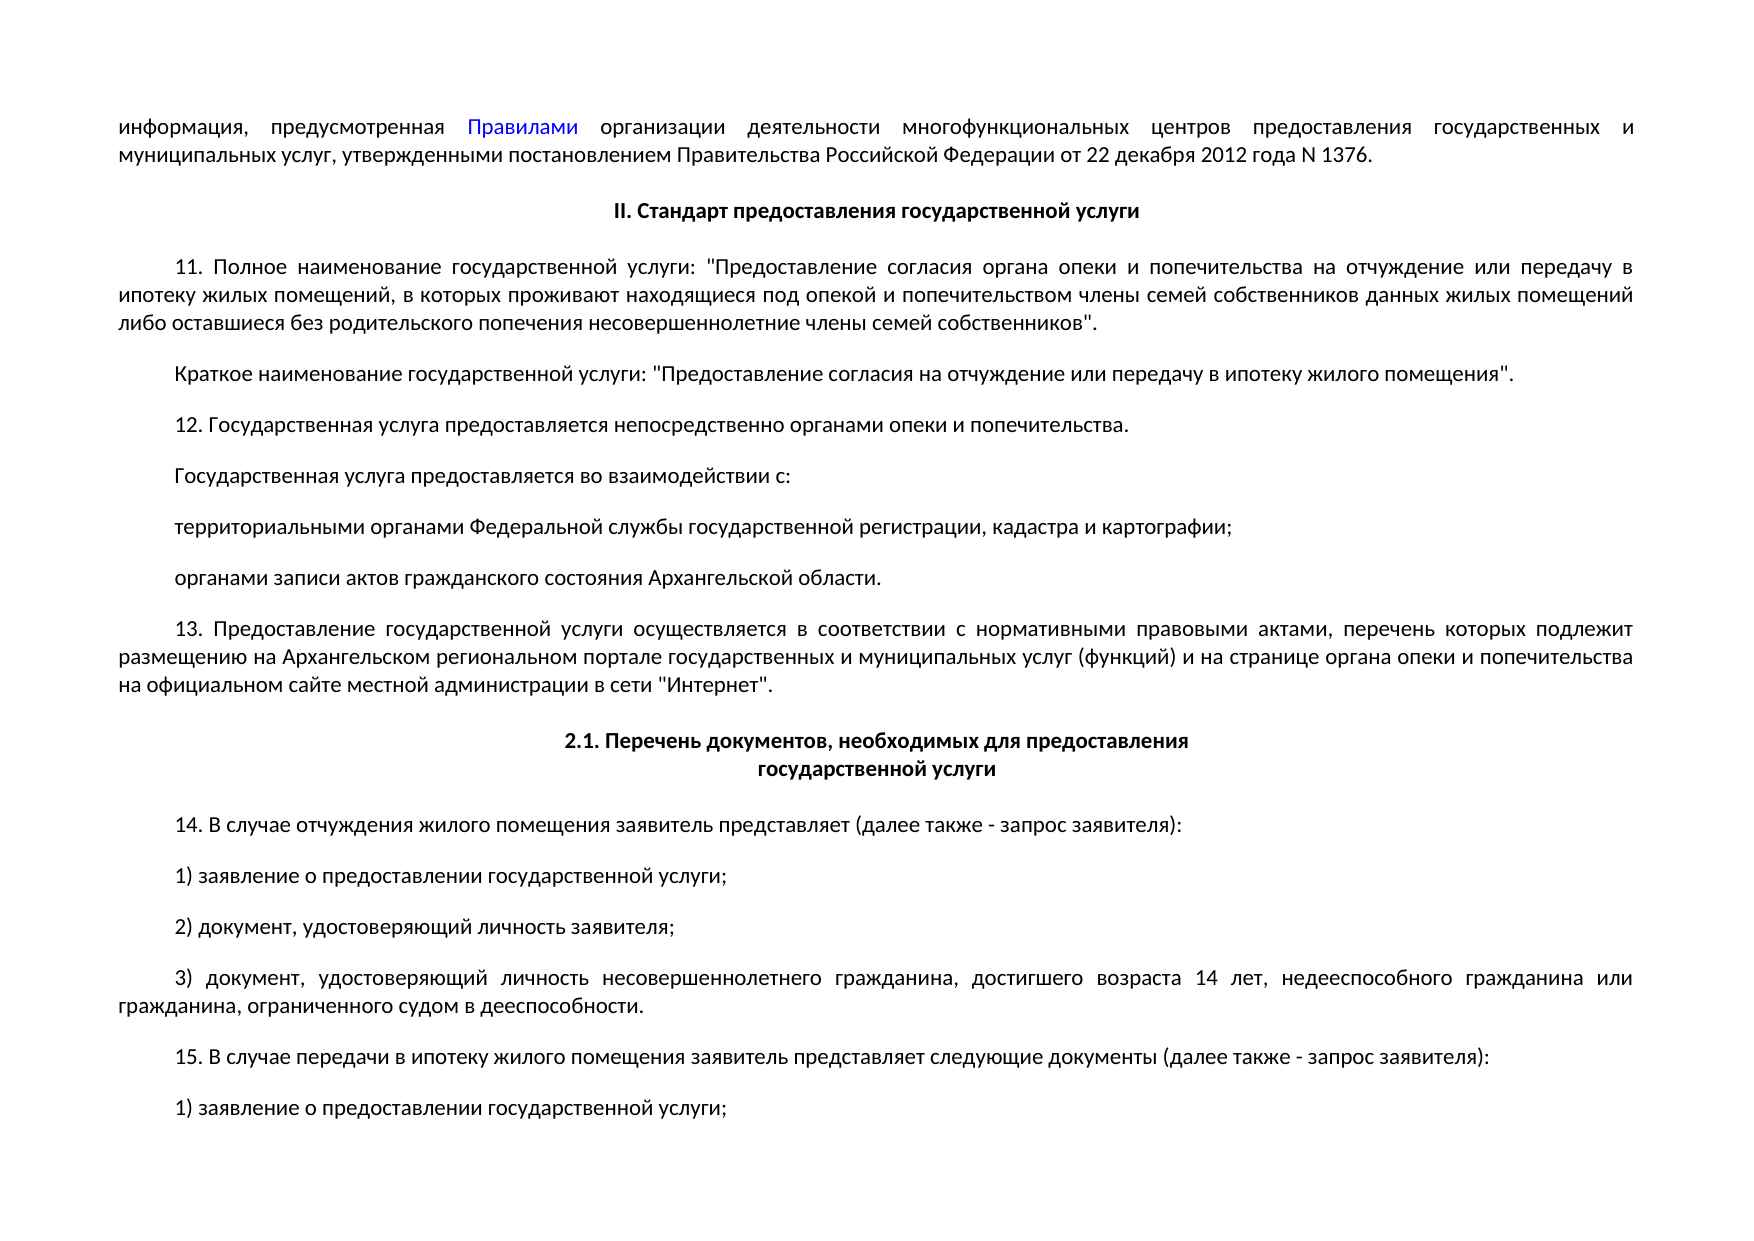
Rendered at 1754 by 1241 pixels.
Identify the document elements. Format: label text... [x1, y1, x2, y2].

text 2) документ, удостоверяющий личность заявителя; [118, 912, 1636, 940]
title государственной услуги [118, 754, 1636, 782]
text 1) заявление о предоставлении государственной услуги; [118, 1093, 1636, 1121]
title 2.1. Перечень документов, необходимых для предоставления [118, 726, 1636, 754]
text 13. Предоставление государственной услуги осуществляется в соответствии с нормативными правовыми актами, перечень которых подлежит размещению на Архангельском региональном портале государственных и муниципальных услуг (функций) и на странице органа опеки и попечительства на официальном сайте местной администрации в сети "Интернет". [118, 614, 1636, 698]
text 14. В случае отчуждения жилого помещения заявитель представляет (далее также - запрос заявителя): [118, 810, 1636, 838]
text 12. Государственная услуга предоставляется непосредственно органами опеки и попечительства. [118, 410, 1636, 438]
title II. Стандарт предоставления государственной услуги [118, 196, 1636, 224]
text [118, 112, 1636, 168]
text Краткое наименование государственной услуги: "Предоставление согласия на отчуждение или передачу в ипотеку жилого помещения". [118, 359, 1636, 387]
text территориальными органами Федеральной службы государственной регистрации, кадастра и картографии; [118, 512, 1636, 540]
text 1) заявление о предоставлении государственной услуги; [118, 861, 1636, 889]
text 15. В случае передачи в ипотеку жилого помещения заявитель представляет следующие документы (далее также - запрос заявителя): [118, 1042, 1636, 1070]
text органами записи актов гражданского состояния Архангельской области. [118, 563, 1636, 591]
text Государственная услуга предоставляется во взаимодействии с: [118, 461, 1636, 489]
text 11. Полное наименование государственной услуги: "Предоставление согласия органа опеки и попечительства на отчуждение или передачу в ипотеку жилых помещений, в которых проживают находящиеся под опекой и попечительством члены семей собственников данных жилых помещений либо оставшиеся без родительского попечения несовершеннолетние члены семей собственников". [118, 252, 1636, 337]
